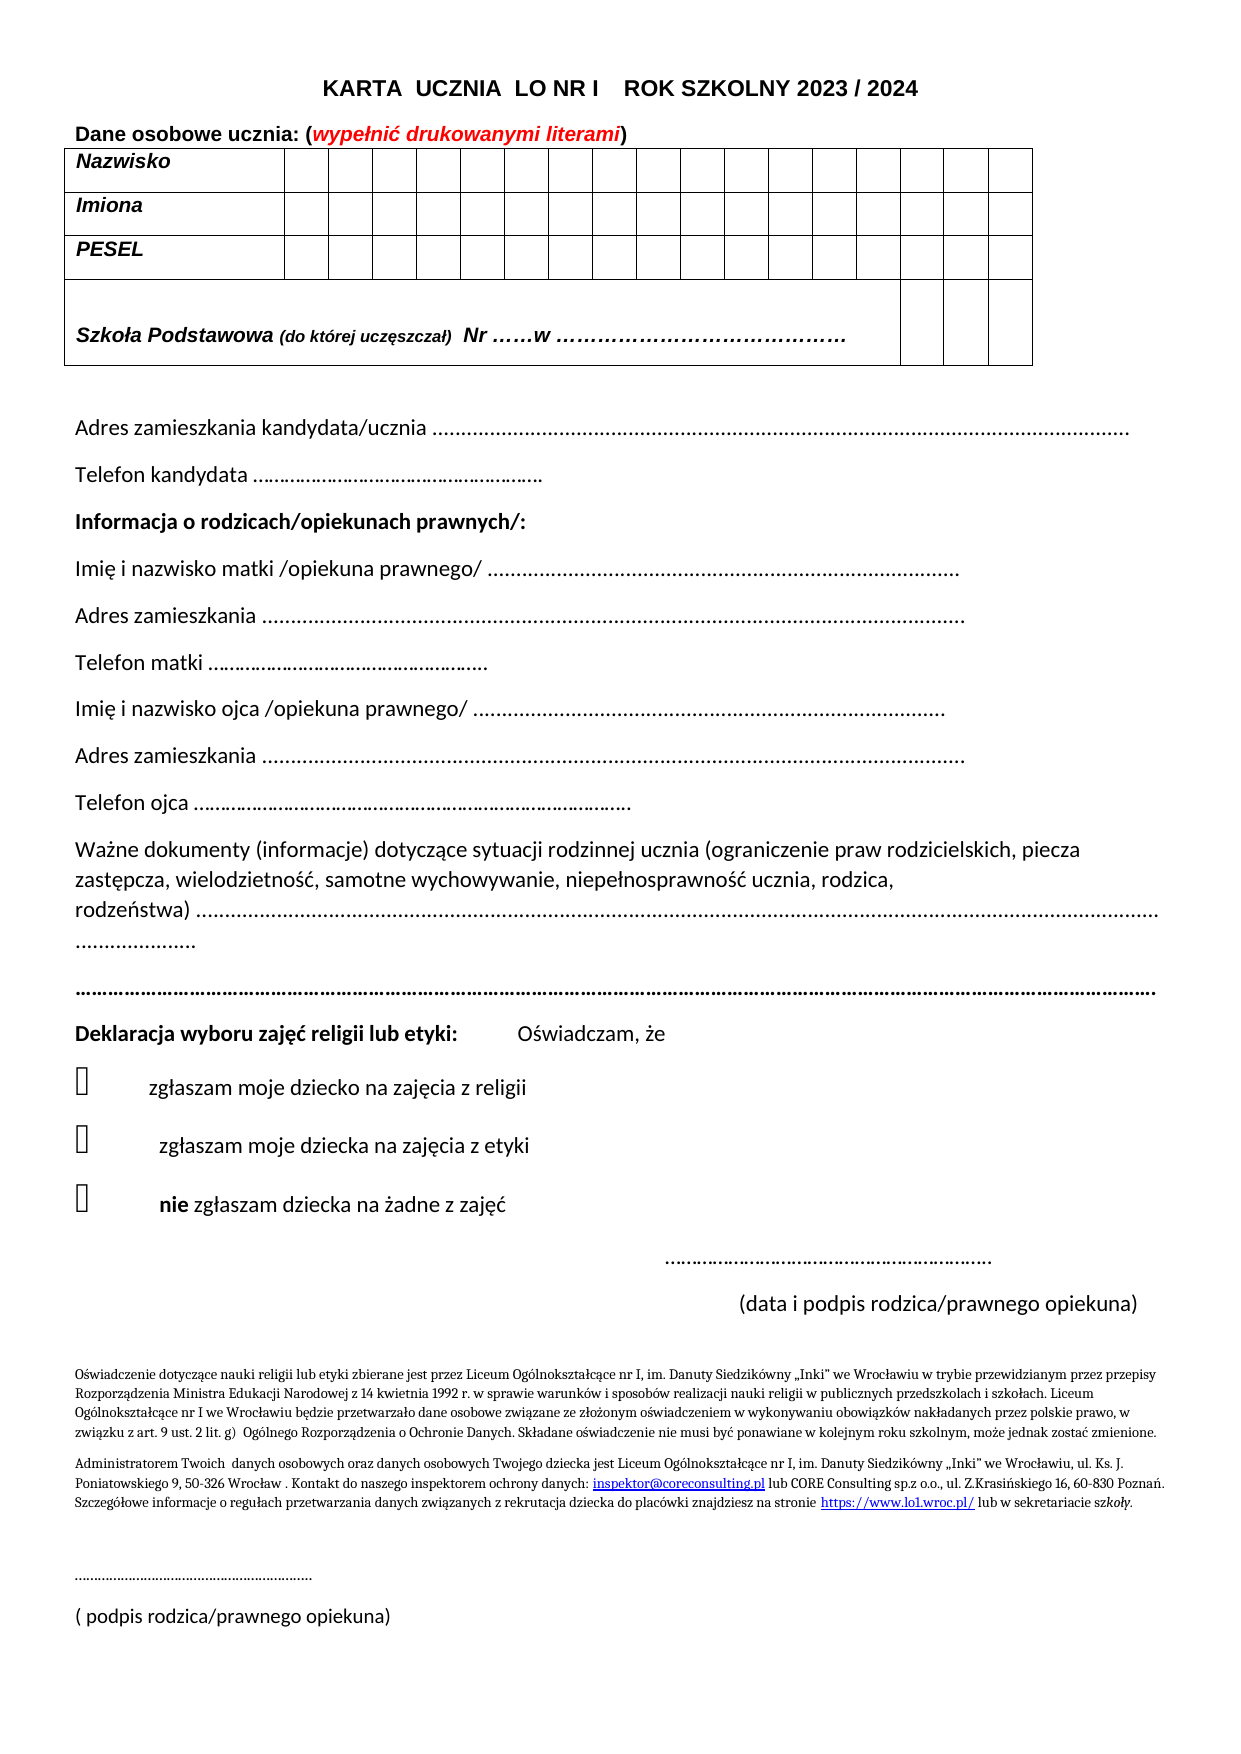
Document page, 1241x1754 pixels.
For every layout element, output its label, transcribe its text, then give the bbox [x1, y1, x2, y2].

table_cell [769, 236, 812, 279]
table_cell [549, 236, 592, 279]
table_header [373, 149, 416, 192]
table_cell [373, 193, 416, 235]
table_cell [989, 280, 1032, 365]
table_header [857, 149, 900, 192]
table_cell PESEL [65, 236, 284, 279]
text ( podpis rodzica/prawnego opiekuna) [75, 1603, 1165, 1629]
table_cell [681, 193, 724, 235]
table_cell [417, 193, 460, 235]
table_cell [681, 236, 724, 279]
table_cell [813, 193, 856, 235]
table_cell [989, 193, 1032, 235]
table_cell [285, 236, 328, 279]
text ………………………………………………………………………………………………………………………………………………………………………………. [75, 973, 1165, 1001]
table_cell [593, 193, 636, 235]
table_cell [461, 193, 504, 235]
table_cell [813, 236, 856, 279]
table_header [725, 149, 768, 192]
table_header [461, 149, 504, 192]
table_cell [329, 193, 372, 235]
table_cell [901, 236, 943, 279]
table_cell [944, 236, 988, 279]
table_cell [373, 236, 416, 279]
text KARTA UCZNIA LO NR I ROK SZKOLNY 2023 / 2024 [75, 75, 1165, 101]
text Imię i nazwisko ojca /opiekuna prawnego/ .................................................................................. [75, 694, 1165, 722]
text Dane osobowe ucznia: (wypełnić drukowanymi literami) [75, 122, 1165, 146]
table_cell [549, 193, 592, 235]
text Imię i nazwisko matki /opiekuna prawnego/ .................................................................................. [75, 554, 1165, 582]
table_cell [769, 193, 812, 235]
table_cell [944, 193, 988, 235]
text …………………………………………………….. [75, 1565, 1165, 1585]
text zgłaszam moje dziecka na zajęcia z etyki [75, 1125, 1165, 1163]
table_cell [417, 236, 460, 279]
text Telefon ojca ……………………………………………………………………….. [75, 788, 1165, 816]
text Telefon matki …………………………………………….. [75, 648, 1165, 676]
table_cell Imiona [65, 193, 284, 235]
text Adres zamieszkania .......................................................................................................................... [75, 601, 1165, 629]
text Administratorem Twoich danych osobowych oraz danych osobowych Twojego dziecka jest Liceum Ogólnokształcące nr I, im. Danuty Siedzikówny „Inki” we Wrocławiu, ul. Ks. J. Poniatowskiego 9, 50-326 Wrocław . Kontakt do naszego inspektorem ochrony danych: inspektor@coreconsulting.pl lub CORE Consulting sp.z o.o., ul. Z.Krasińskiego 16, 60-830 Poznań. Szczegółowe informacje o regułach przetwarzania danych związanych z rekrutacja dziecka do placówki znajdziesz na stronie https://www.lo1.wroc.pl/ lub w sekretariacie szkoły. [75, 1456, 1180, 1511]
table_header Nazwisko [65, 149, 284, 192]
table_cell [285, 193, 328, 235]
table_cell [329, 236, 372, 279]
table_cell [637, 193, 680, 235]
table_header [417, 149, 460, 192]
table_cell [989, 236, 1032, 279]
table_cell [944, 280, 988, 365]
text Telefon kandydata ………………………………………………. [75, 460, 1165, 488]
table_cell [637, 236, 680, 279]
text Deklaracja wyboru zajęć religii lub etyki: Oświadczam, że [75, 1019, 1165, 1047]
table_header [285, 149, 328, 192]
table_cell [857, 193, 900, 235]
table_header [681, 149, 724, 192]
table_cell [901, 193, 943, 235]
table_cell Szkoła Podstawowa (do której uczęszczał) Nr ……w …………………………………… [65, 280, 900, 365]
table_header [769, 149, 812, 192]
text Adres zamieszkania .......................................................................................................................... [75, 741, 1165, 769]
table_cell [593, 236, 636, 279]
table_cell [725, 236, 768, 279]
table_header [944, 149, 988, 192]
text Informacja o rodzicach/opiekunach prawnych/: [75, 507, 1165, 535]
text nie zgłaszam dziecka na żadne z zajęć [75, 1184, 1165, 1222]
table_header [329, 149, 372, 192]
text Ważne dokumenty (informacje) dotyczące sytuacji rodzinnej ucznia (ograniczenie praw rodzicielskich, piecza zastępcza, wielodzietność, samotne wychowywanie, niepełnosprawność ucznia, rodzica, rodzeństwa) ............................................................................................................................................................................................ [75, 835, 1165, 954]
table_header [813, 149, 856, 192]
table_header [505, 149, 548, 192]
table_header [989, 149, 1032, 192]
table_header [901, 149, 943, 192]
text Oświadczenie dotyczące nauki religii lub etyki zbierane jest przez Liceum Ogólnokształcące nr I, im. Danuty Siedzikówny „Inki” we Wrocławiu w trybie przewidzianym przez przepisy Rozporządzenia Ministra Edukacji Narodowej z 14 kwietnia 1992 r. w sprawie warunków i sposobów realizacji nauki religii w publicznych przedszkolach i szkołach. Liceum Ogólnokształcące nr I we Wrocławiu będzie przetwarzało dane osobowe związane ze złożonym oświadczeniem w wykonywaniu obowiązków nakładanych przez polskie prawo, w związku z art. 9 ust. 2 lit. g) Ogólnego Rozporządzenia o Ochronie Danych. Składane oświadczenie nie musi być ponawiane w kolejnym roku szkolnym, może jednak zostać zmienione. [75, 1366, 1180, 1441]
table_cell [505, 193, 548, 235]
table_header [593, 149, 636, 192]
table_cell [857, 236, 900, 279]
table_header [637, 149, 680, 192]
table_header [549, 149, 592, 192]
table_cell [505, 236, 548, 279]
text zgłaszam moje dziecko na zajęcia z religii [75, 1066, 1165, 1104]
text …………………………………………………….. [591, 1242, 1165, 1270]
table_cell [461, 236, 504, 279]
text (data i podpis rodzica/prawnego opiekuna) [665, 1289, 1165, 1347]
table_cell [901, 280, 943, 365]
text Adres zamieszkania kandydata/ucznia ......................................................................................................................... [75, 413, 1165, 441]
table_cell [725, 193, 768, 235]
